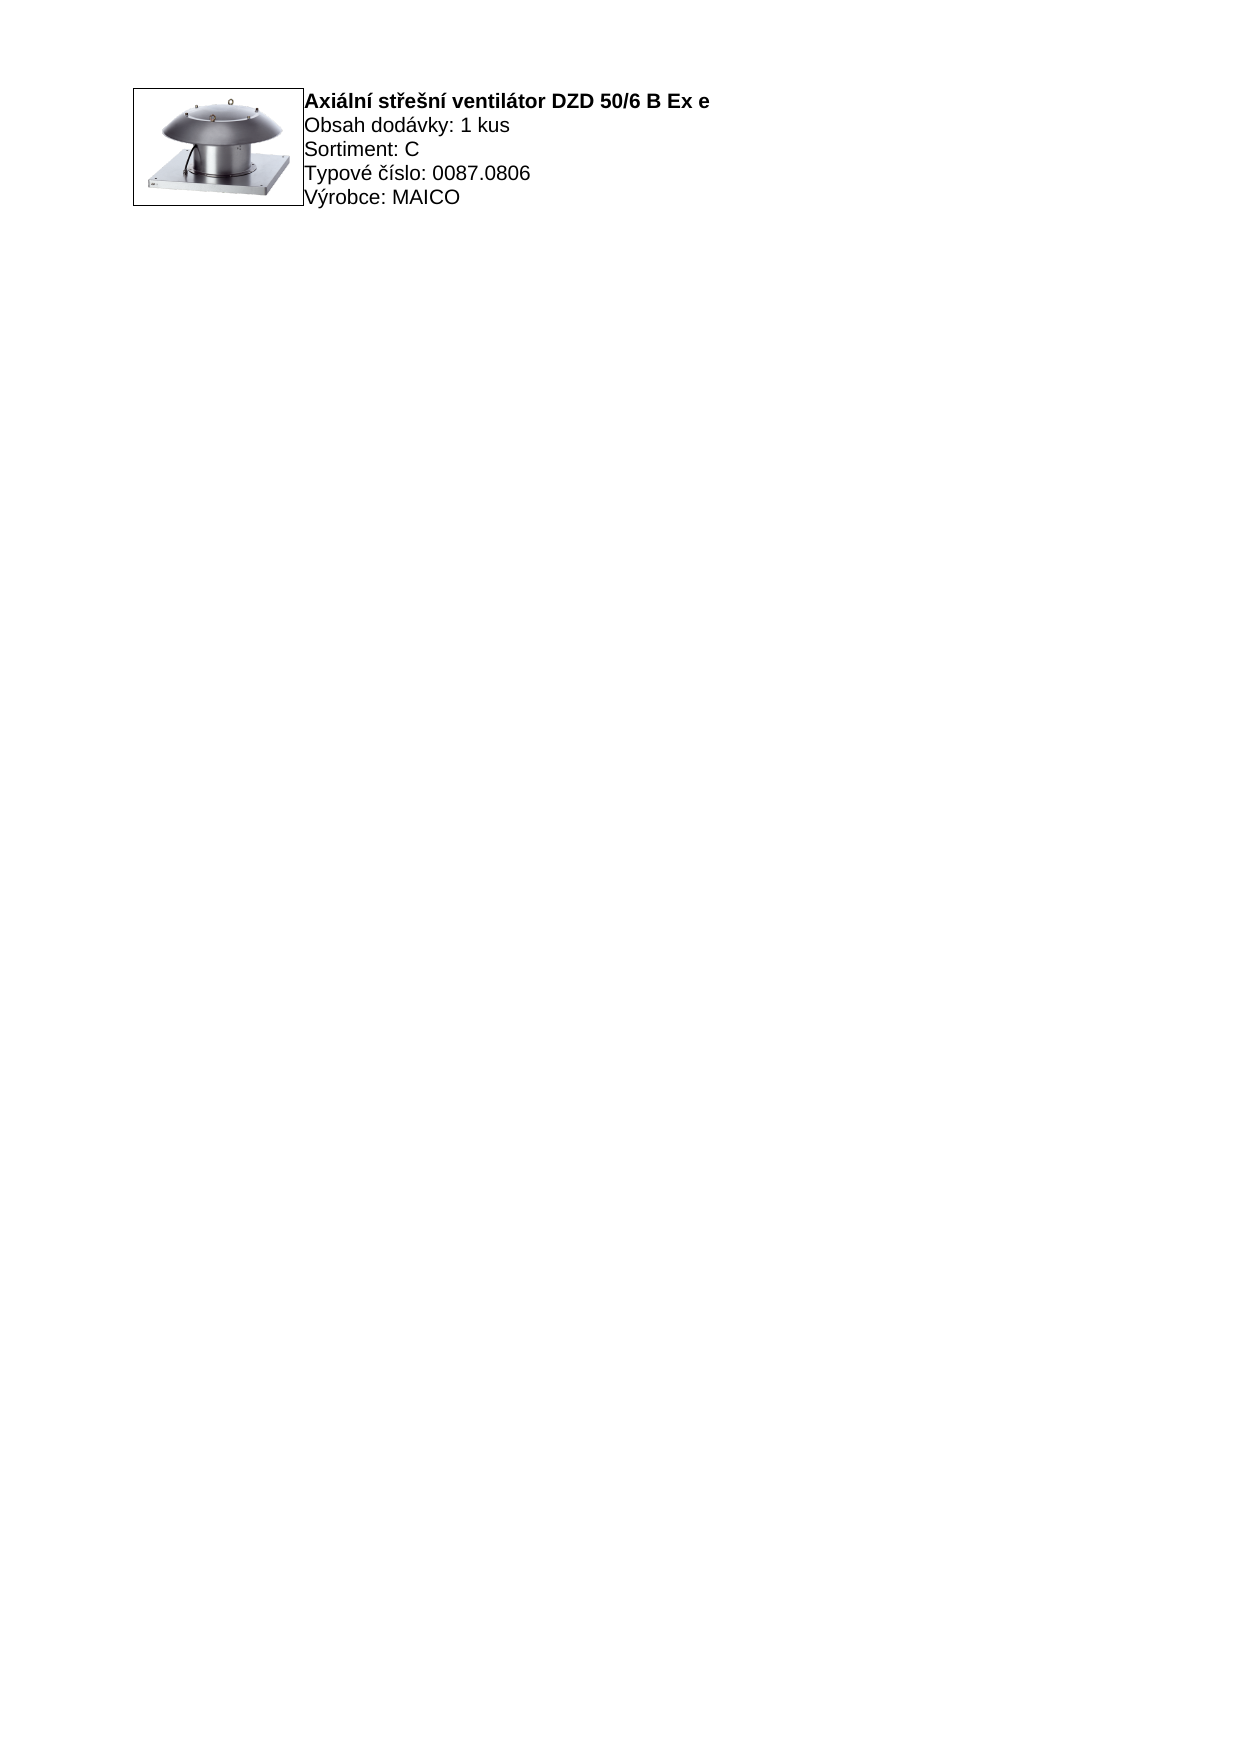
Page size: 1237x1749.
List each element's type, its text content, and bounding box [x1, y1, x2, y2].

text Axiální střešní ventilátor DZD 50/6 B Ex eObsah dodávky: 1 kusSortiment: C Typové číslo: 0087.0806Výrobce: MAICO [133, 89, 1148, 208]
picture [134, 89, 303, 205]
